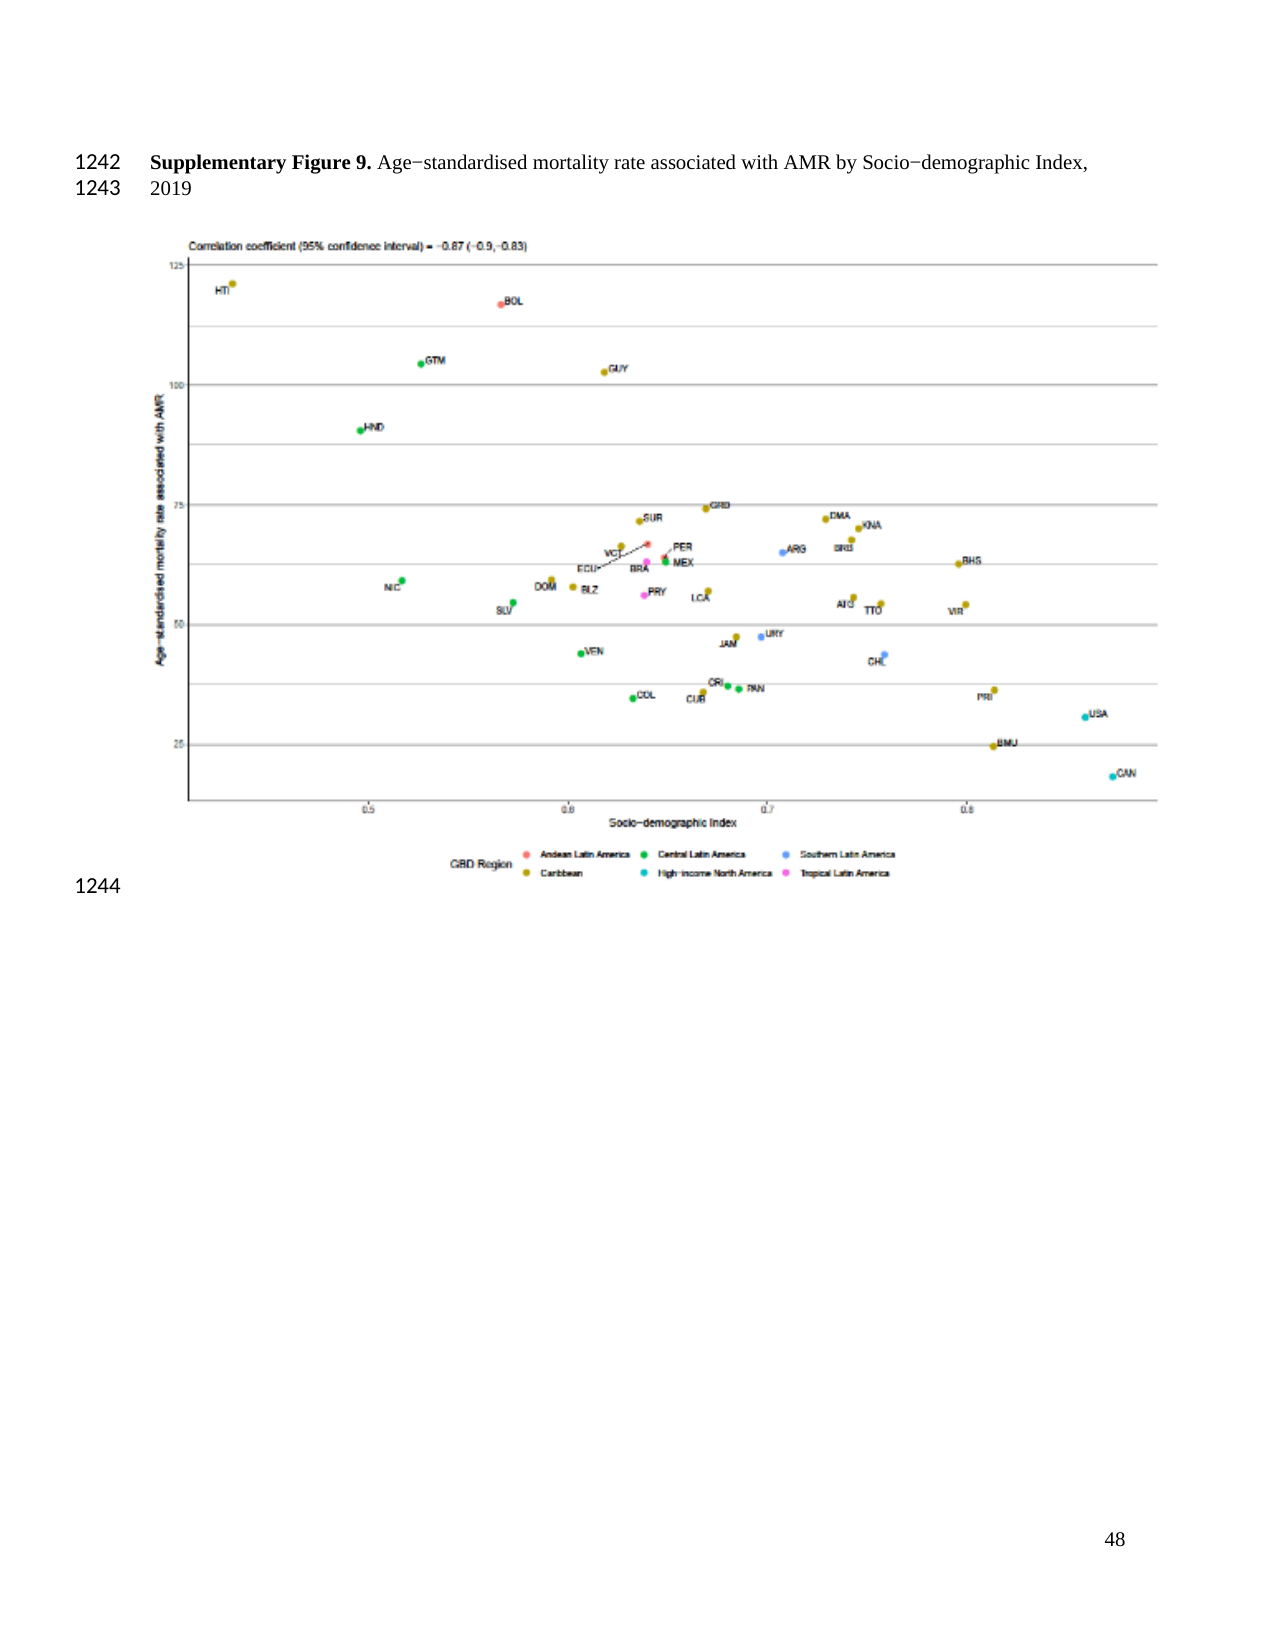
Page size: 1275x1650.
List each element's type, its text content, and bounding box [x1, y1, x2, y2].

text Supplementary Figure 9. Age−standardised mortality rate associated with AMR by Socio−demographic Index, 2019 [150, 150, 1125, 200]
